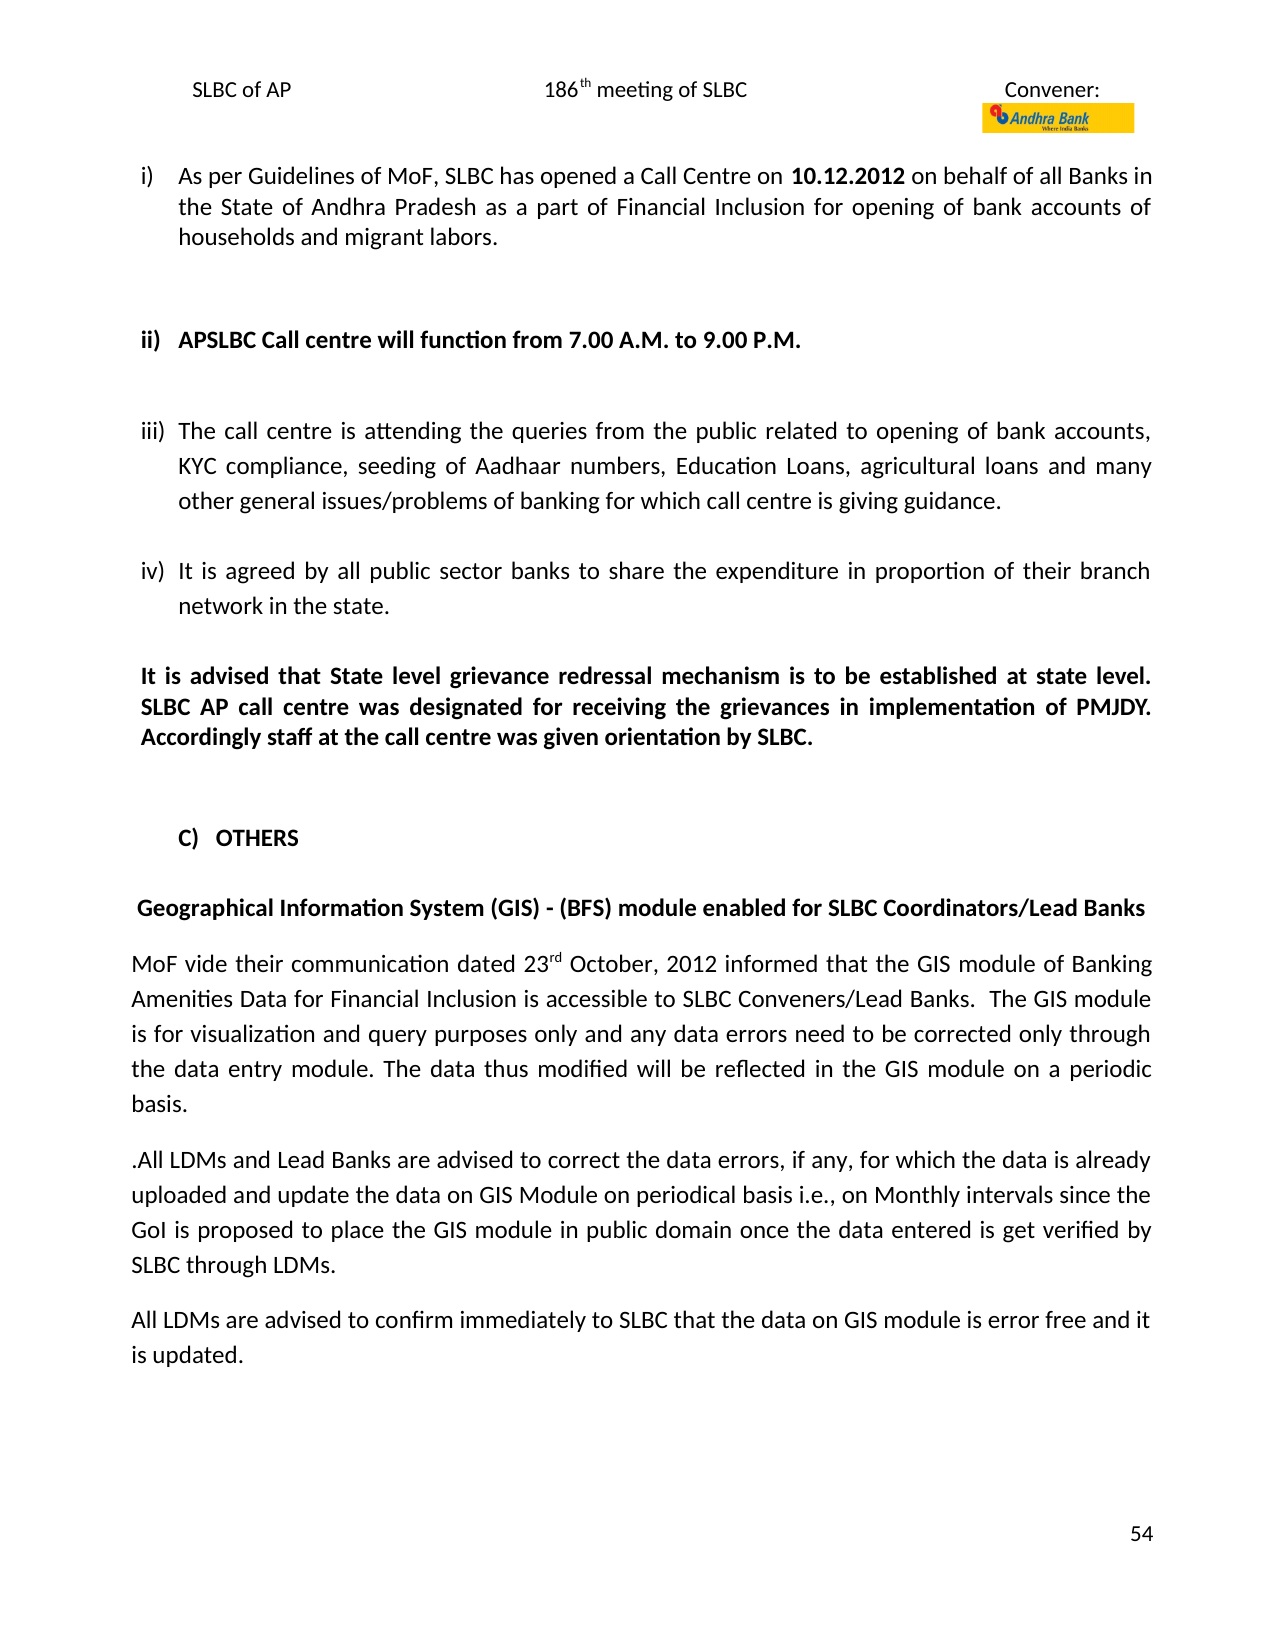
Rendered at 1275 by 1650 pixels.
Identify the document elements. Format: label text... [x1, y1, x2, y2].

text .All LDMs and Lead Banks are advised to correct the data errors, if any, for which the data is already uploaded and update the data on GIS Module on periodical basis i.e., on Monthly intervals since the GoI is proposed to place the GIS module in public domain once the data entered is get verified by SLBC through LDMs. [131, 1144, 1153, 1279]
list OTHERS [178, 822, 1153, 853]
list APSLBC Call centre will function from 7.00 A.M. to 9.00 P.M. [141, 324, 1153, 354]
list It is agreed by all public sector banks to share the expenditure in proportion of their branch network in the state. [141, 556, 1153, 621]
list The call centre is attending the queries from the public related to opening of bank accounts, KYC compliance, seeding of Aadhaar numbers, Education Loans, agricultural loans and many other general issues/problems of banking for which call centre is giving guidance. [141, 416, 1153, 516]
list As per Guidelines of MoF, SLBC has opened a Call Centre on 10.12.2012 on behalf of all Banks in the State of Andhra Pradesh as a part of Financial Inclusion for opening of bank accounts of households and migrant labors. [141, 160, 1153, 252]
text All LDMs are advised to confirm immediately to SLBC that the data on GIS module is error free and it is updated. [131, 1304, 1153, 1370]
picture [982, 103, 1135, 133]
text It is advised that State level grievance redressal mechanism is to be established at state level. SLBC AP call centre was designated for receiving the grievances in implementation of PMJDY. Accordingly staff at the call centre was given orientation by SLBC. [141, 661, 1153, 752]
text MoF vide their communication dated 23rd October, 2012 informed that the GIS module of Banking Amenities Data for Financial Inclusion is accessible to SLBC Conveners/Lead Banks. The GIS module is for visualization and query purposes only and any data errors need to be corrected only through the data entry module. The data thus modified will be reflected in the GIS module on a periodic basis. [131, 948, 1153, 1118]
text Geographical Information System (GIS) - (BFS) module enabled for SLBC Coordinators/Lead Banks [131, 892, 1153, 923]
